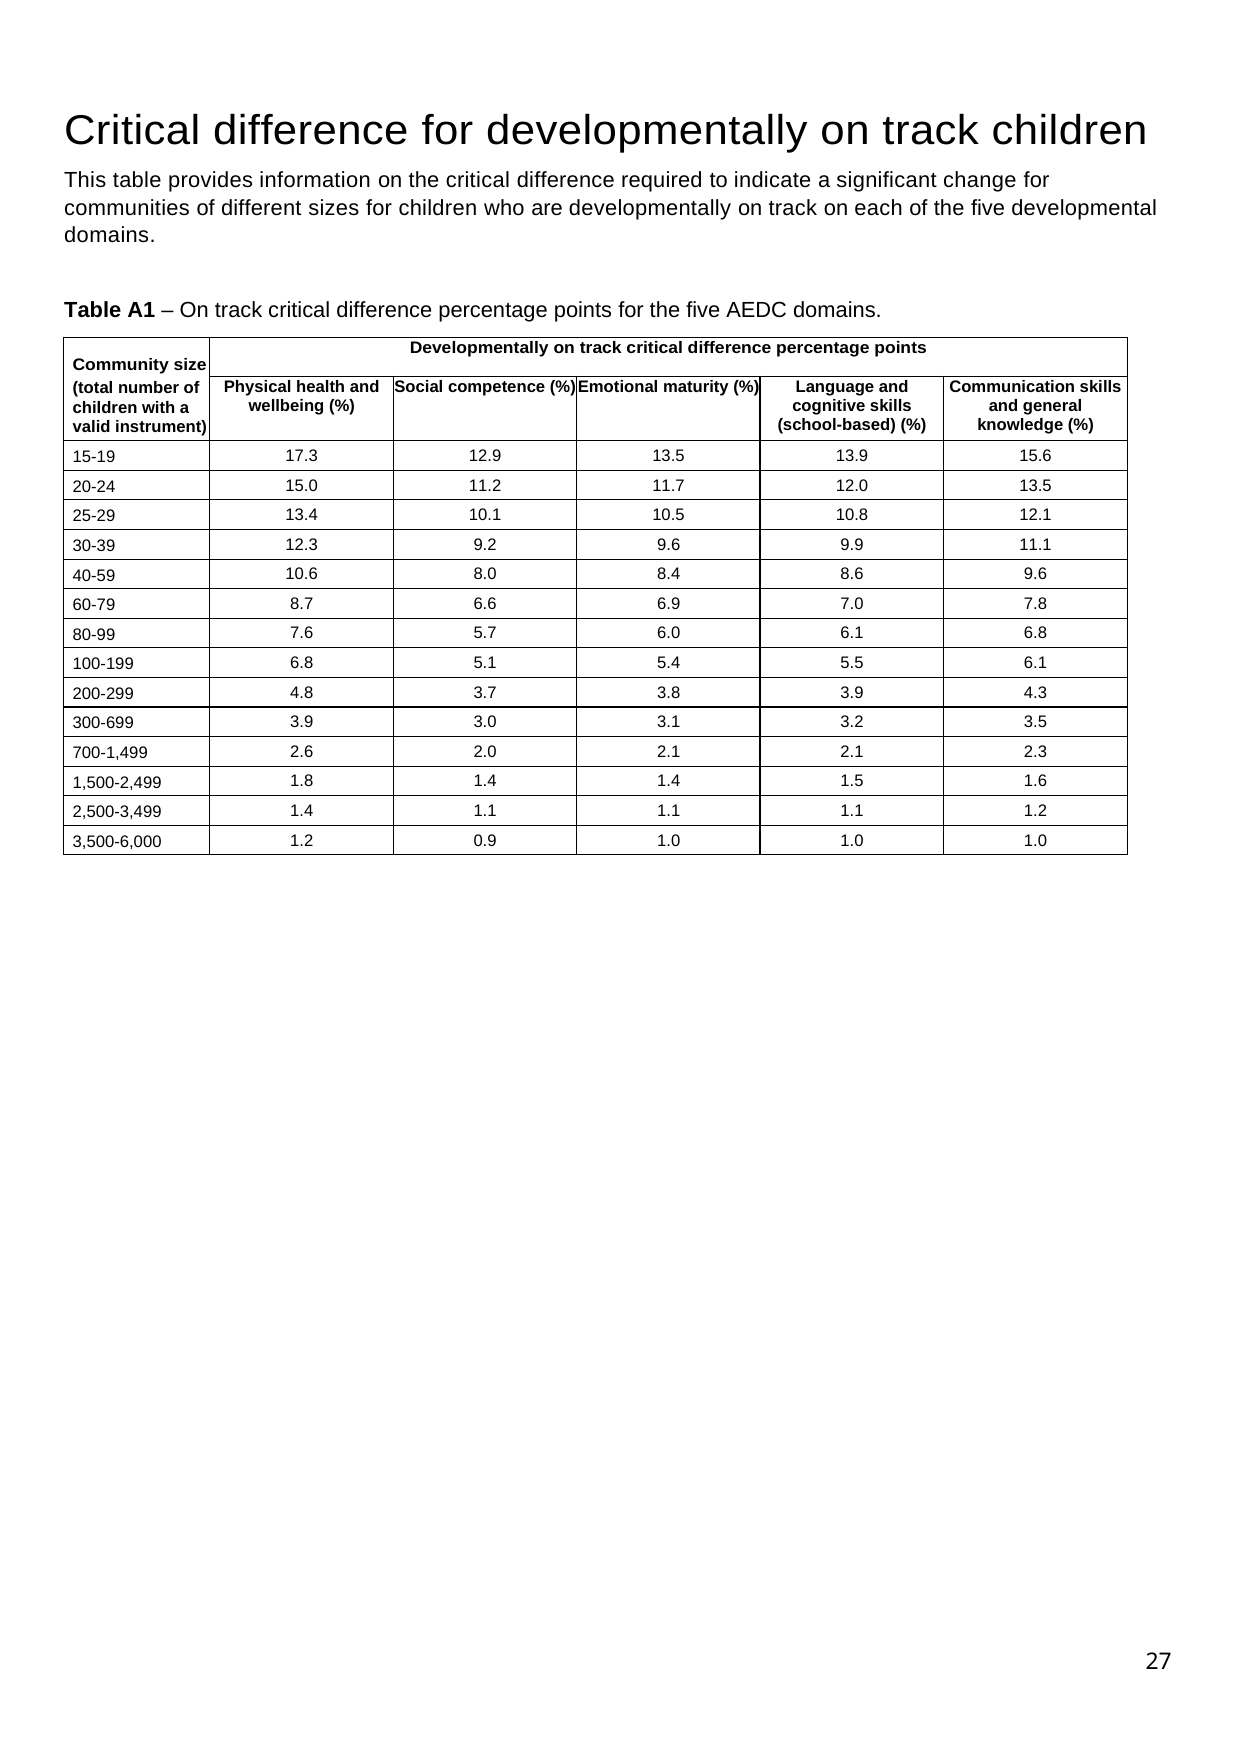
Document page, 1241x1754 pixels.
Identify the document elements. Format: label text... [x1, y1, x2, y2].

table_cell 1.6 [944, 767, 1127, 795]
table_cell 1.1 [394, 796, 576, 825]
table_cell 10.1 [394, 500, 576, 529]
table_cell 4.3 [944, 678, 1127, 706]
table_cell 13.9 [761, 441, 943, 470]
table_cell 1.1 [577, 796, 759, 825]
table_cell 9.6 [577, 530, 759, 558]
table_cell 2.1 [761, 737, 943, 766]
table_cell 4.8 [210, 678, 393, 706]
table_cell 6.8 [210, 648, 393, 677]
table_cell 1.2 [944, 796, 1127, 825]
text Table A1 – On track critical difference percentage points for the five AEDC domains. [64, 297, 1171, 322]
table_cell 3.2 [761, 708, 943, 736]
table_cell 8.0 [394, 560, 576, 588]
table_cell 6.6 [394, 589, 576, 618]
table_header Community size (total number of children with a valid instrument) [64, 338, 209, 440]
table_cell 3.1 [577, 708, 759, 736]
table_cell 6.9 [577, 589, 759, 618]
table_cell 1.8 [210, 767, 393, 795]
table_cell 3.9 [761, 678, 943, 706]
table_cell 15.0 [210, 471, 393, 499]
table_cell 1,500-2,499 [64, 767, 209, 795]
table_cell Communication skills and general knowledge (%) [944, 377, 1127, 440]
table_cell 9.2 [394, 530, 576, 558]
table_cell 2.0 [394, 737, 576, 766]
table_cell 3.8 [577, 678, 759, 706]
table_cell 17.3 [210, 441, 393, 470]
table_cell 80-99 [64, 619, 209, 647]
text This table provides information on the critical difference required to indicate a significant change for communities of different sizes for children who are developmentally on track on each of the five developmental domains. [64, 167, 1171, 247]
table_cell 2.1 [577, 737, 759, 766]
subtitle Critical difference for developmentally on track children [64, 105, 1171, 153]
table_cell 1.5 [761, 767, 943, 795]
table_cell 2.6 [210, 737, 393, 766]
table_cell Language and cognitive skills (school-based) (%) [761, 377, 943, 440]
table_cell 6.1 [944, 648, 1127, 677]
table_cell 1.2 [210, 826, 393, 854]
table_cell 1.0 [577, 826, 759, 854]
table_cell 1.4 [394, 767, 576, 795]
table_cell 40-59 [64, 560, 209, 588]
table_cell 700-1,499 [64, 737, 209, 766]
table_cell 3.5 [944, 708, 1127, 736]
table_cell 10.5 [577, 500, 759, 529]
table_cell 3,500-6,000 [64, 826, 209, 854]
table_cell 60-79 [64, 589, 209, 618]
table_cell 15-19 [64, 441, 209, 470]
table_cell 11.7 [577, 471, 759, 499]
table_cell Emotional maturity (%) [577, 377, 759, 440]
table_cell 1.4 [577, 767, 759, 795]
table_cell 30-39 [64, 530, 209, 558]
table_cell 5.4 [577, 648, 759, 677]
table_cell 6.8 [944, 619, 1127, 647]
table_cell 12.3 [210, 530, 393, 558]
table_cell 10.6 [210, 560, 393, 588]
table_cell 15.6 [944, 441, 1127, 470]
table_cell 1.0 [761, 826, 943, 854]
table_cell 10.8 [761, 500, 943, 529]
table_cell 20-24 [64, 471, 209, 499]
table_cell 7.6 [210, 619, 393, 647]
table_cell 1.4 [210, 796, 393, 825]
table_cell 25-29 [64, 500, 209, 529]
table_cell 6.0 [577, 619, 759, 647]
table_cell 5.7 [394, 619, 576, 647]
table_cell 11.1 [944, 530, 1127, 558]
table_cell 8.6 [761, 560, 943, 588]
table_cell 12.9 [394, 441, 576, 470]
table_cell 9.6 [944, 560, 1127, 588]
table_cell 3.9 [210, 708, 393, 736]
table_cell Physical health and wellbeing (%) [210, 377, 393, 440]
table_cell 13.5 [944, 471, 1127, 499]
table_cell 7.8 [944, 589, 1127, 618]
table_cell 11.2 [394, 471, 576, 499]
table_header Developmentally on track critical difference percentage points [210, 338, 1127, 376]
table_cell 0.9 [394, 826, 576, 854]
table_cell 12.0 [761, 471, 943, 499]
table_cell 12.1 [944, 500, 1127, 529]
table_cell 2.3 [944, 737, 1127, 766]
table_cell 5.5 [761, 648, 943, 677]
table_cell 8.7 [210, 589, 393, 618]
table_cell 13.5 [577, 441, 759, 470]
table_cell 8.4 [577, 560, 759, 588]
table_cell 1.1 [761, 796, 943, 825]
table_cell Social competence (%) [394, 377, 576, 440]
table_cell 300-699 [64, 708, 209, 736]
table_cell 3.0 [394, 708, 576, 736]
table_cell 1.0 [944, 826, 1127, 854]
table_cell 9.9 [761, 530, 943, 558]
table_cell 6.1 [761, 619, 943, 647]
table_cell 13.4 [210, 500, 393, 529]
table_cell 200-299 [64, 678, 209, 706]
table_cell 5.1 [394, 648, 576, 677]
table_cell 100-199 [64, 648, 209, 677]
table_cell 2,500-3,499 [64, 796, 209, 825]
table_cell 3.7 [394, 678, 576, 706]
table_cell 7.0 [761, 589, 943, 618]
